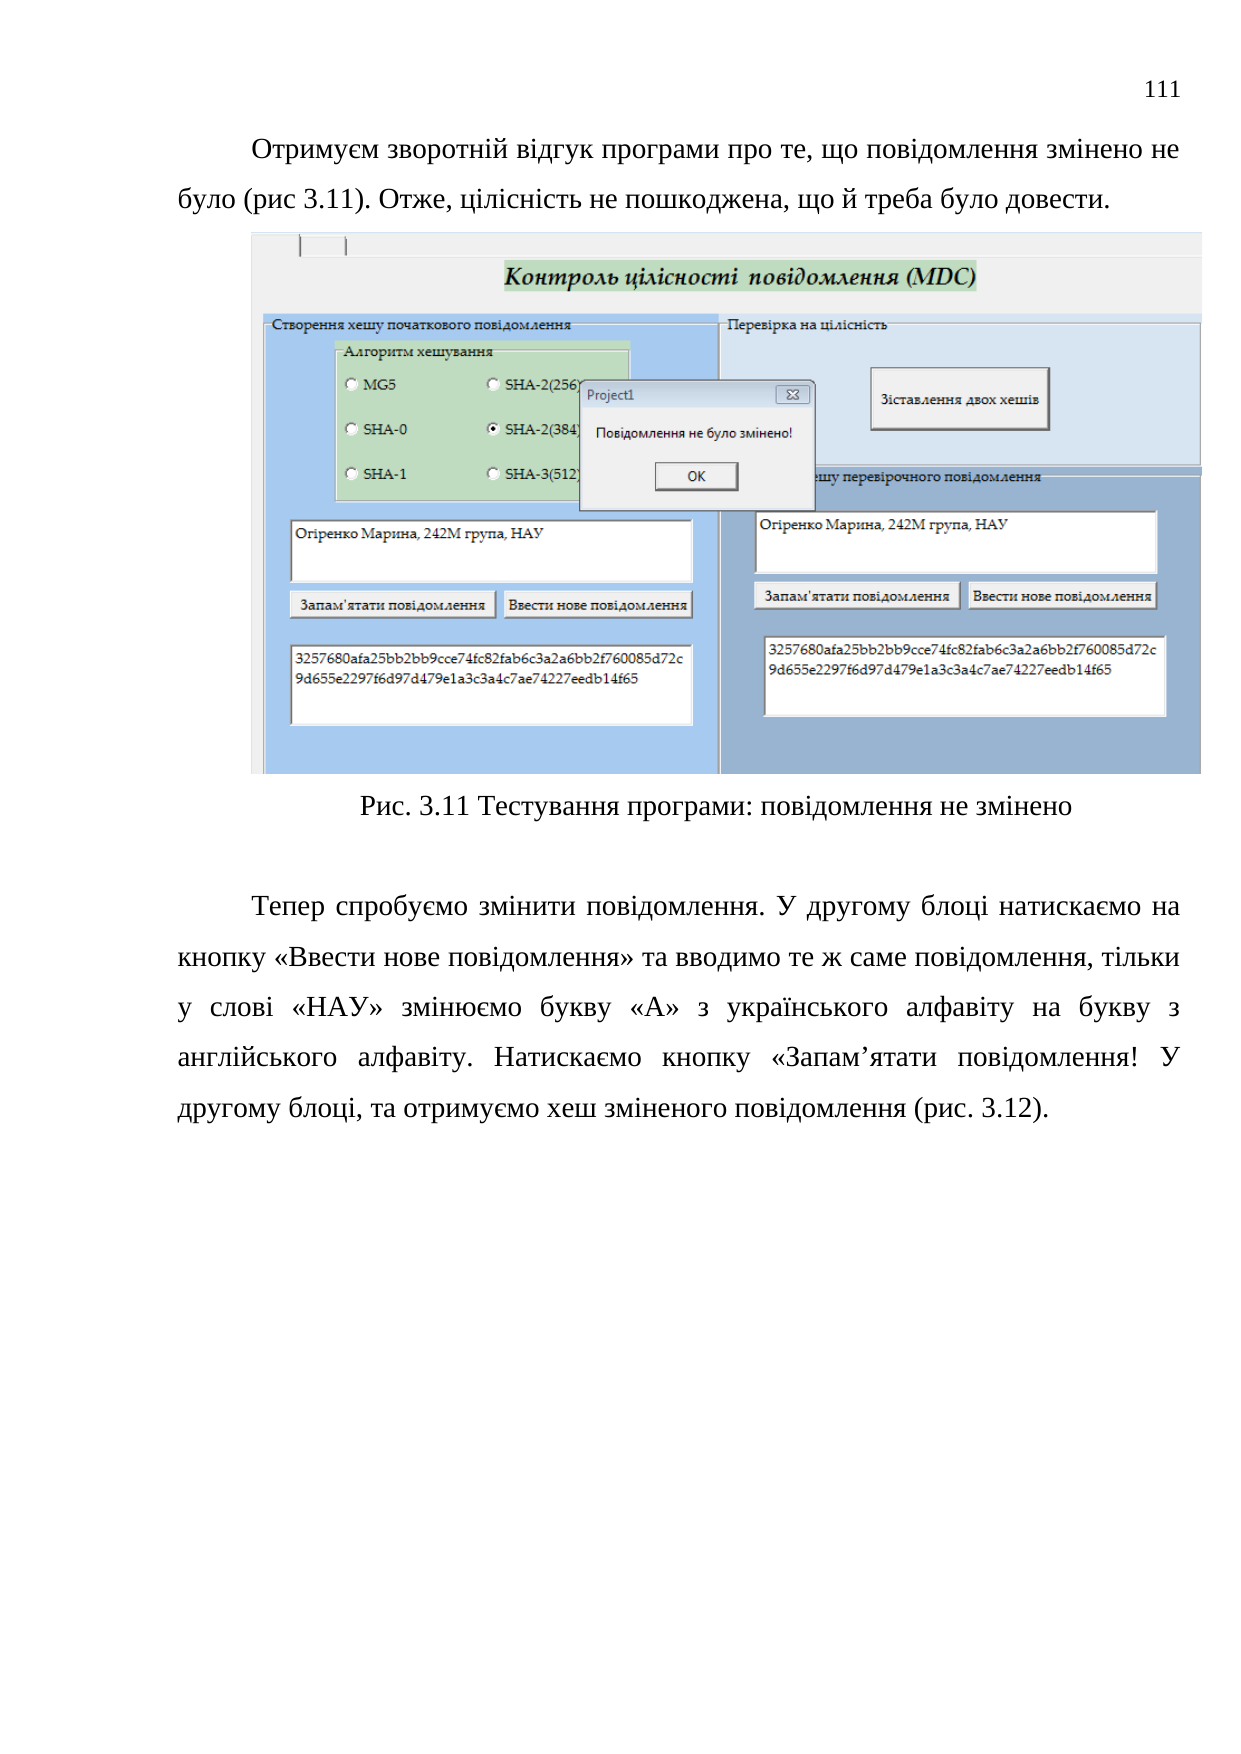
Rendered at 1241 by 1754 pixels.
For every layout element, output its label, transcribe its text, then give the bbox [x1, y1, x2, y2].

text Тепер спробуємо змінити повідомлення. У другому блоці натискаємо на кнопку «Ввести нове повідомлення» та вводимо те ж саме повідомлення, тільки у слові «НАУ» змінюємо букву «А» з українського алфавіту на букву з англійського алфавіту. Натискаємо кнопку «Запам’ятати повідомлення! У другому блоці, та отримуємо хеш зміненого повідомлення (рис. 3.12). [177, 888, 1181, 1123]
text Отримуєм зворотній відгук програми про те, що повідомлення змінено не було (рис 3.11). Отже, цілісність не пошкоджена, що й треба було довести. [177, 131, 1181, 215]
text Рис. 3.11 Тестування програми: повідомлення не змінено [177, 788, 1181, 821]
picture [251, 232, 1203, 774]
